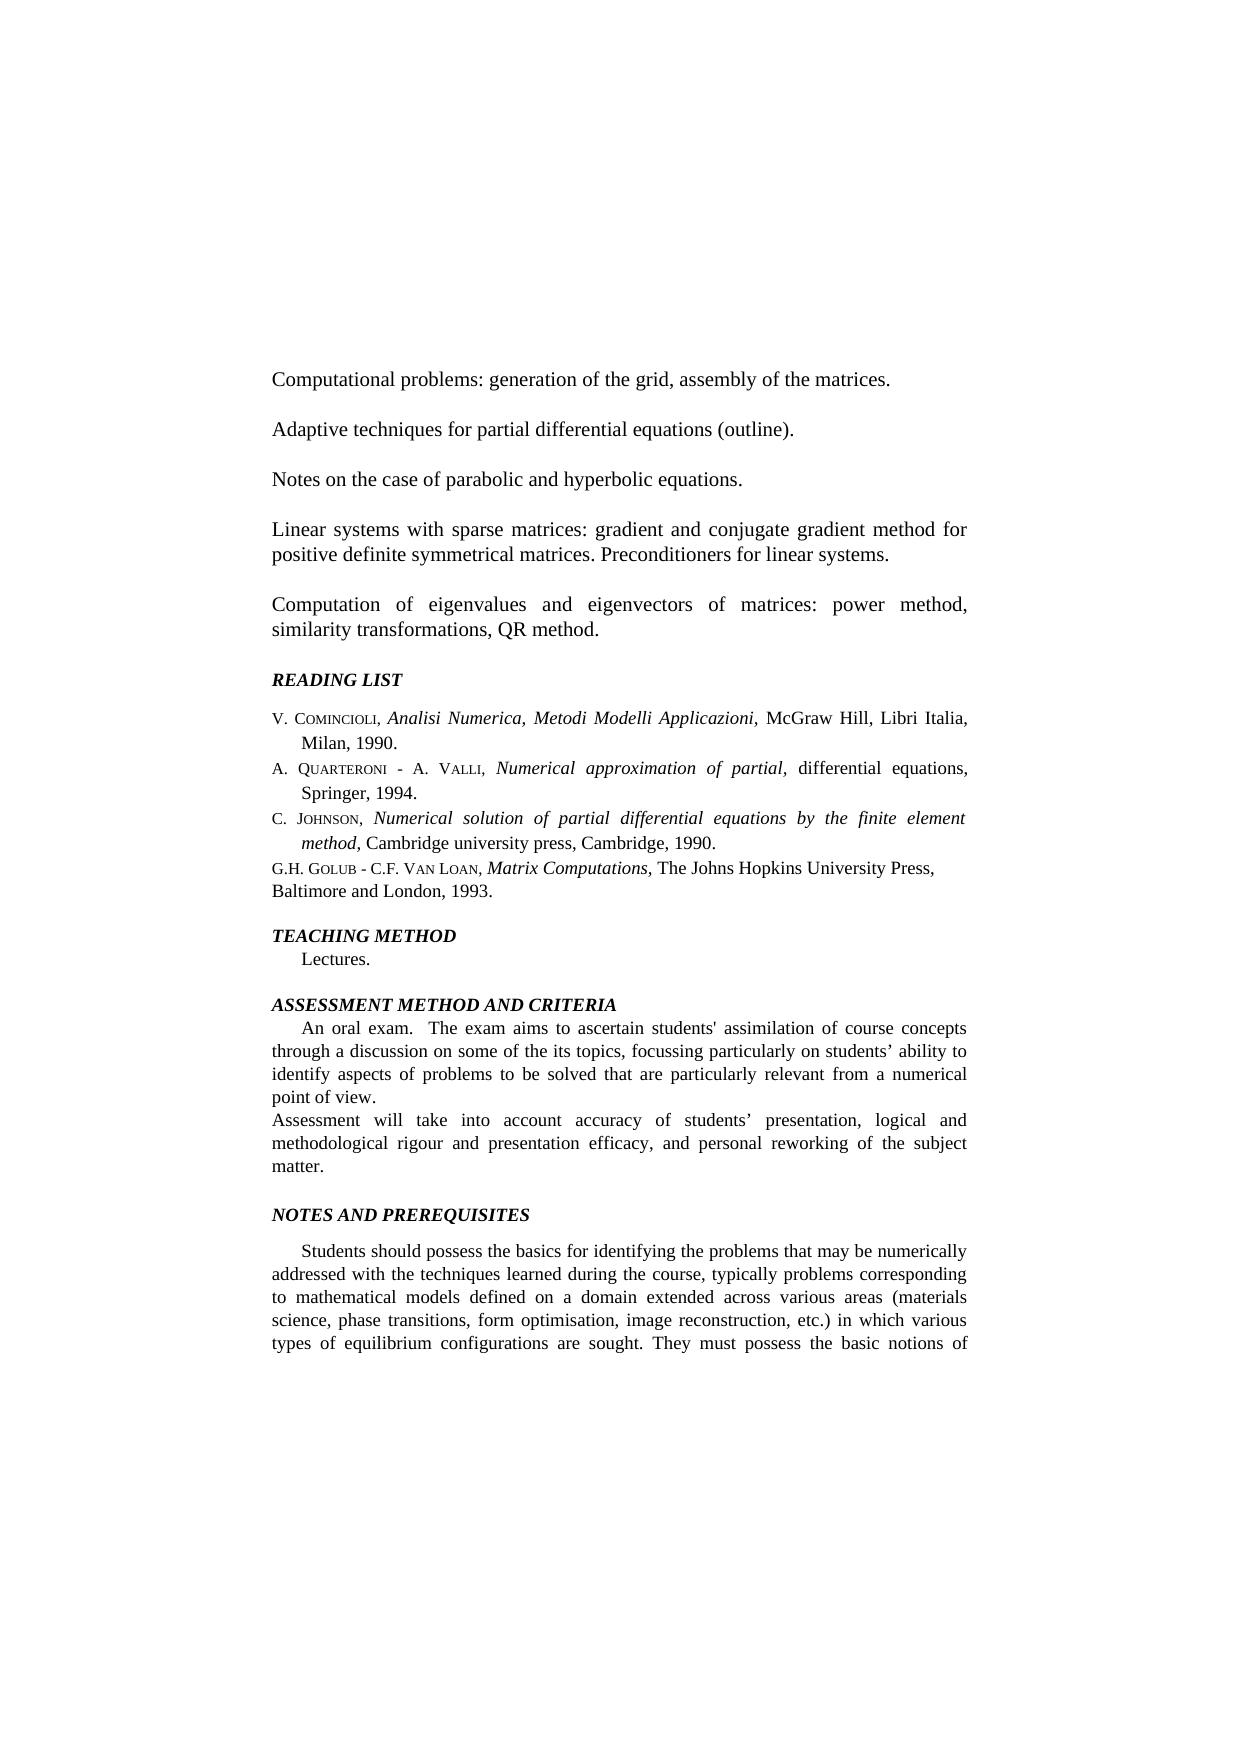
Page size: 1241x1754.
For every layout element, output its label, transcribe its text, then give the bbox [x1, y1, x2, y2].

text Notes on the case of parabolic and hyperbolic equations. [272, 466, 968, 491]
text C. Johnson, Numerical solution of partial differential equations by the finite element method, Cambridge university press, Cambridge, 1990. [272, 804, 968, 854]
text A. Quarteroni - A. Valli, Numerical approximation of partial, differential equations, Springer, 1994. [272, 754, 968, 804]
text G.H. Golub - C.F. Van Loan, Matrix Computations, The Johns Hopkins University Press, [272, 854, 968, 879]
text Adaptive techniques for partial differential equations (outline). [272, 416, 968, 441]
text Assessment will take into account accuracy of students’ presentation, logical and methodological rigour and presentation efficacy, and personal reworking of the subject matter. [272, 1108, 968, 1177]
text Linear systems with sparse matrices: gradient and conjugate gradient method for positive definite symmetrical matrices. Preconditioners for linear systems. [272, 516, 968, 566]
text ASSESSMENT METHOD AND CRITERIA [272, 993, 968, 1016]
text Baltimore and London, 1993. [272, 879, 968, 902]
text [272, 1239, 968, 1354]
text Lectures. [272, 947, 968, 970]
text READING LIST [272, 666, 968, 691]
text NOTES AND PREREQUISITES [272, 1202, 968, 1227]
text V. Comincioli, Analisi Numerica, Metodi Modelli Applicazioni, McGraw Hill, Libri Italia, Milan, 1990. [272, 704, 968, 754]
text TEACHING METHOD [272, 924, 968, 947]
text Computation of eigenvalues and eigenvectors of matrices: power method, similarity transformations, QR method. [272, 591, 968, 641]
text An oral exam. The exam aims to ascertain students' assimilation of course concepts through a discussion on some of the its topics, focussing particularly on students’ ability to identify aspects of problems to be solved that are particularly relevant from a numerical point of view. [272, 1016, 968, 1108]
text Computational problems: generation of the grid, assembly of the matrices. [272, 366, 968, 391]
